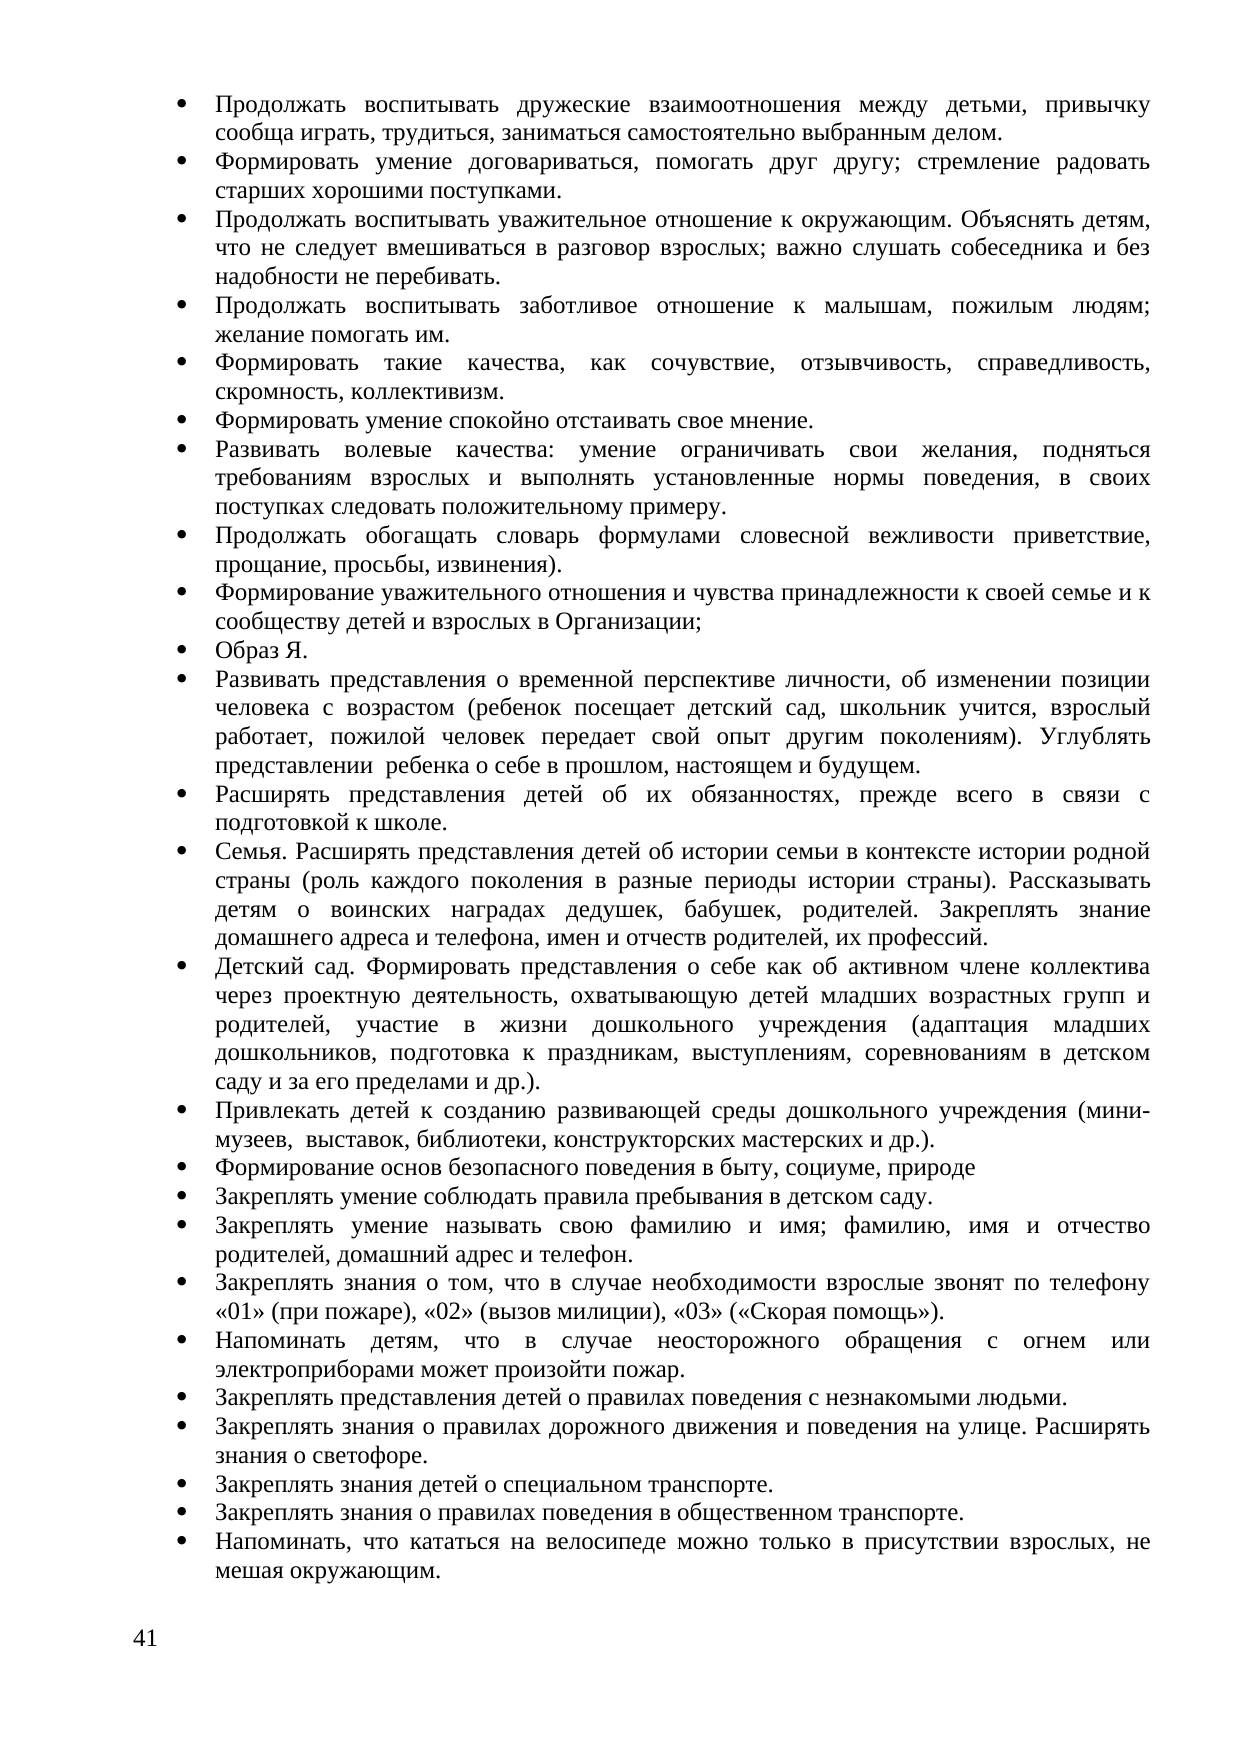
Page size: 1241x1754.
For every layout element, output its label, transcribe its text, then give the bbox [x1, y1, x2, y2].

list Продолжать воспитывать дружеские взаимоотношения между детьми, привычку сообща играть, трудиться, заниматься самостоятельно выбранным делом. [177, 89, 1152, 146]
list Формировать такие качества, как сочувствие, отзывчивость, справедливость, скромность, коллективизм. [177, 347, 1152, 405]
list Продолжать воспитывать заботливое отношение к малышам, пожилым людям; желание помогать им. [177, 290, 1152, 347]
list Напоминать детям, что в случае неосторожного обращения с огнем или электроприборами может произойти пожар. [177, 1325, 1152, 1382]
list Расширять представления детей об их обязанностях, прежде всего в связи с подготовкой к школе. [177, 779, 1152, 836]
list Напоминать, что кататься на велосипеде можно только в присутствии взрослых, не мешая окружающим. [177, 1526, 1152, 1584]
list Семья. Расширять представления детей об истории семьи в контексте истории родной страны (роль каждого поколения в разные периоды истории страны). Рассказывать детям о воинских наградах дедушек, бабушек, родителей. Закреплять знание домашнего адреса и телефона, имен и отчеств родителей, их профессий. [177, 836, 1152, 951]
list Развивать представления о временной перспективе личности, об изменении позиции человека с возрастом (ребенок посещает детский сад, школьник учится, взрослый работает, пожилой человек передает свой опыт другим поколениям). Углублять представлении ребенка о себе в прошлом, настоящем и будущем. [177, 664, 1152, 779]
list Закреплять знания детей о специальном транспорте. [177, 1469, 1152, 1497]
list Детский сад. Формировать представления о себе как об активном члене коллектива через проектную деятельность, охватывающую детей младших возрастных групп и родителей, участие в жизни дошкольного учреждения (адаптация младших дошкольников, подготовка к праздникам, выступлениям, соревнованиям в детском саду и за его пределами и др.). [177, 951, 1152, 1095]
list Формировать умение договариваться, помогать друг другу; стремление радовать старших хорошими поступками. [177, 146, 1152, 204]
list Образ Я. [177, 635, 1152, 664]
list Привлекать детей к созданию развивающей среды дошкольного учреждения (мини-музеев, выставок, библиотеки, конструкторских мастерских и др.). [177, 1095, 1152, 1152]
list Закреплять знания о правилах поведения в общественном транспорте. [177, 1497, 1152, 1526]
list Закреплять знания о том, что в случае необходимости взрослые звонят по телефону «01» (при пожаре), «02» (вызов милиции), «03» («Скорая помощь»). [177, 1267, 1152, 1325]
list Закреплять знания о правилах дорожного движения и поведения на улице. Расширять знания о светофоре. [177, 1411, 1152, 1469]
list Закреплять умение соблюдать правила пребывания в детском саду. [177, 1181, 1152, 1210]
list Закреплять умение называть свою фамилию и имя; фамилию, имя и отчество родителей, домашний адрес и телефон. [177, 1210, 1152, 1267]
list Продолжать воспитывать уважительное отношение к окружающим. Объяснять детям, что не следует вмешиваться в разговор взрослых; важно слушать собеседника и без надобности не перебивать. [177, 204, 1152, 290]
list Закреплять представления детей о правилах поведения с незнакомыми людьми. [177, 1382, 1152, 1411]
list Продолжать обогащать словарь формулами словесной вежливости приветствие, прощание, просьбы, извинения). [177, 520, 1152, 577]
list Формирование основ безопасного поведения в быту, социуме, природе [177, 1152, 1152, 1181]
list Формирование уважительного отношения и чувства принадлежности к своей семье и к сообществу детей и взрослых в Организации; [177, 577, 1152, 635]
list Развивать волевые качества: умение ограничивать свои желания, подняться требованиям взрослых и выполнять установленные нормы поведения, в своих поступках следовать положительному примеру. [177, 434, 1152, 520]
list Формировать умение спокойно отстаивать свое мнение. [177, 405, 1152, 434]
